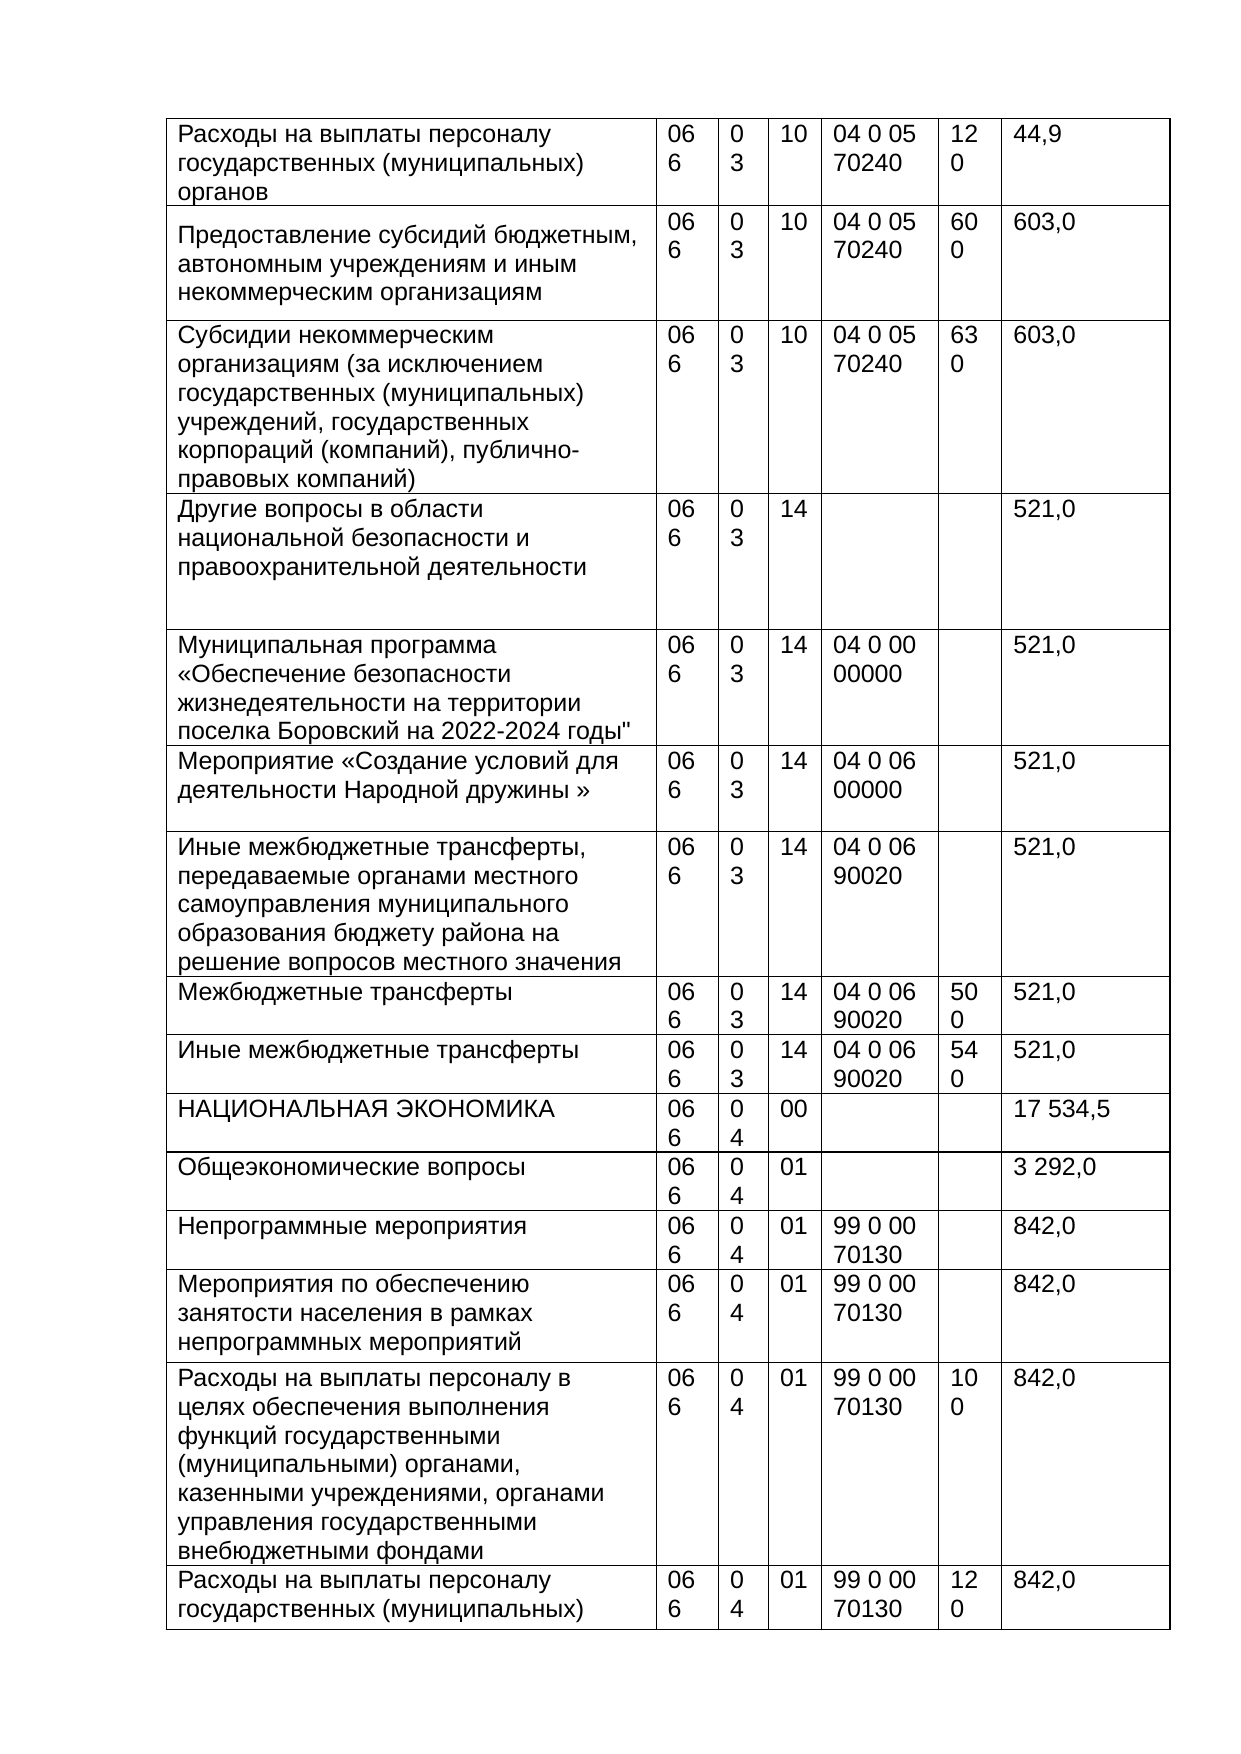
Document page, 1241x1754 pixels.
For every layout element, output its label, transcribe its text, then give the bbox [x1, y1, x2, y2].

table_cell 03 [719, 321, 768, 493]
table_cell 10 [769, 119, 821, 205]
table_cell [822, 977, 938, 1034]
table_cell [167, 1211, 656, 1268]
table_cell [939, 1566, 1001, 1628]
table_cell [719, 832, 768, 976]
table_cell Предоставление субсидий бюджетным, автономным учреждениям и иным некоммерческим организациям [167, 206, 656, 319]
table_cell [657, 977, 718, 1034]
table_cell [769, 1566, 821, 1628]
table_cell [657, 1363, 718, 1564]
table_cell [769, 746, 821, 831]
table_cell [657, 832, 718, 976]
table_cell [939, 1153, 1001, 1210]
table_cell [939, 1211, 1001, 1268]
table_cell [822, 494, 938, 629]
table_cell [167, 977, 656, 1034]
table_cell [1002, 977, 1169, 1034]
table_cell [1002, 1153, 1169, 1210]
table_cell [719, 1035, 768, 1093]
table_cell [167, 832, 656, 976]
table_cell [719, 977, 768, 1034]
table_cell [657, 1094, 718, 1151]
table_cell 04 0 05 70240 [822, 206, 938, 319]
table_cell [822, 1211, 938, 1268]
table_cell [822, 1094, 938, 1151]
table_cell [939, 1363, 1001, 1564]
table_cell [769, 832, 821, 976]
table_cell 066 [657, 494, 718, 629]
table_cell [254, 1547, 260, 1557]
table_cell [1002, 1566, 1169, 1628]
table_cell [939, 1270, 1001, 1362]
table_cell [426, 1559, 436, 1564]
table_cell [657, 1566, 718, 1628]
table_cell 066 [657, 206, 718, 319]
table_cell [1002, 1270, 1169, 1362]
table_cell Другие вопросы в области национальной безопасности и правоохранительной деятельности [167, 494, 656, 629]
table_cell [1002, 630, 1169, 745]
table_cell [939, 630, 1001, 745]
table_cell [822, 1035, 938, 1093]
table_cell 14 [769, 494, 821, 629]
table_cell 03 [719, 119, 768, 205]
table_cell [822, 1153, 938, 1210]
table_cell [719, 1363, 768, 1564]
table_cell Субсидии некоммерческим организациям (за исключением государственных (муниципальных) учреждений, государственных корпораций (компаний), публично-правовых компаний) [167, 321, 656, 493]
table_cell 10 [769, 321, 821, 493]
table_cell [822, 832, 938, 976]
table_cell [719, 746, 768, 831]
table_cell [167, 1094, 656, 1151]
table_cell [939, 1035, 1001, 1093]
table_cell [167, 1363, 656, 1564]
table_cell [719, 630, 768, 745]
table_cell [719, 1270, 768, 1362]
table_cell 600 [939, 206, 1001, 319]
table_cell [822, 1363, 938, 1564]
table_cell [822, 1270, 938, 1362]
table_cell 44,9 [1002, 119, 1169, 205]
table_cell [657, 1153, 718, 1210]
table_cell 630 [939, 321, 1001, 493]
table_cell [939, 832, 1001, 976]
table_cell 04 0 05 70240 [822, 119, 938, 205]
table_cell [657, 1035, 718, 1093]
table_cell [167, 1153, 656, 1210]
table_cell 066 [657, 119, 718, 205]
table_cell 03 [719, 206, 768, 319]
table_cell 066 [657, 321, 718, 493]
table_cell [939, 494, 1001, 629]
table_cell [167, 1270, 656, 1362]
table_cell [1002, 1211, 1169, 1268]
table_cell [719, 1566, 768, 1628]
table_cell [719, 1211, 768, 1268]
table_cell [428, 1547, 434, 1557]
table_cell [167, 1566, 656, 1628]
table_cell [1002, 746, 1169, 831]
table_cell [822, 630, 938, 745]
table_cell 10 [769, 206, 821, 319]
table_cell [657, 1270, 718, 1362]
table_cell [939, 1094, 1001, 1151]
table_cell 120 [939, 119, 1001, 205]
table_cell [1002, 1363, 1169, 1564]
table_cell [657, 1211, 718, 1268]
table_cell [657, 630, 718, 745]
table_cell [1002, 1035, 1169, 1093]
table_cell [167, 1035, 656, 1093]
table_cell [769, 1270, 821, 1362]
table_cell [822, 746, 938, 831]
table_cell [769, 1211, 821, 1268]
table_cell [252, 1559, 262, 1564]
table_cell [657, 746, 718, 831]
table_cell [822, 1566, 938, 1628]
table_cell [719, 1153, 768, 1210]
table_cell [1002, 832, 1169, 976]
table_cell Расходы на выплаты персоналу государственных (муниципальных) органов [167, 119, 656, 205]
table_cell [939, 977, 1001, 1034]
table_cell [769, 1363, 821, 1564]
table_cell 03 [719, 494, 768, 629]
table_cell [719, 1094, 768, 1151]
table_cell 603,0 [1002, 206, 1169, 319]
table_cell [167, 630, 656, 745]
table_cell 603,0 [1002, 321, 1169, 493]
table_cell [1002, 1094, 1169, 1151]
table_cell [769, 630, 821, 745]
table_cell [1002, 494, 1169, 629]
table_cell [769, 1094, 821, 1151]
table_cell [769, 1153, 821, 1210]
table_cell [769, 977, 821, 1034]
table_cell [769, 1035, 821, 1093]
table_cell 04 0 05 70240 [822, 321, 938, 493]
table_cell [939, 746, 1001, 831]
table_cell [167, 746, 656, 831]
